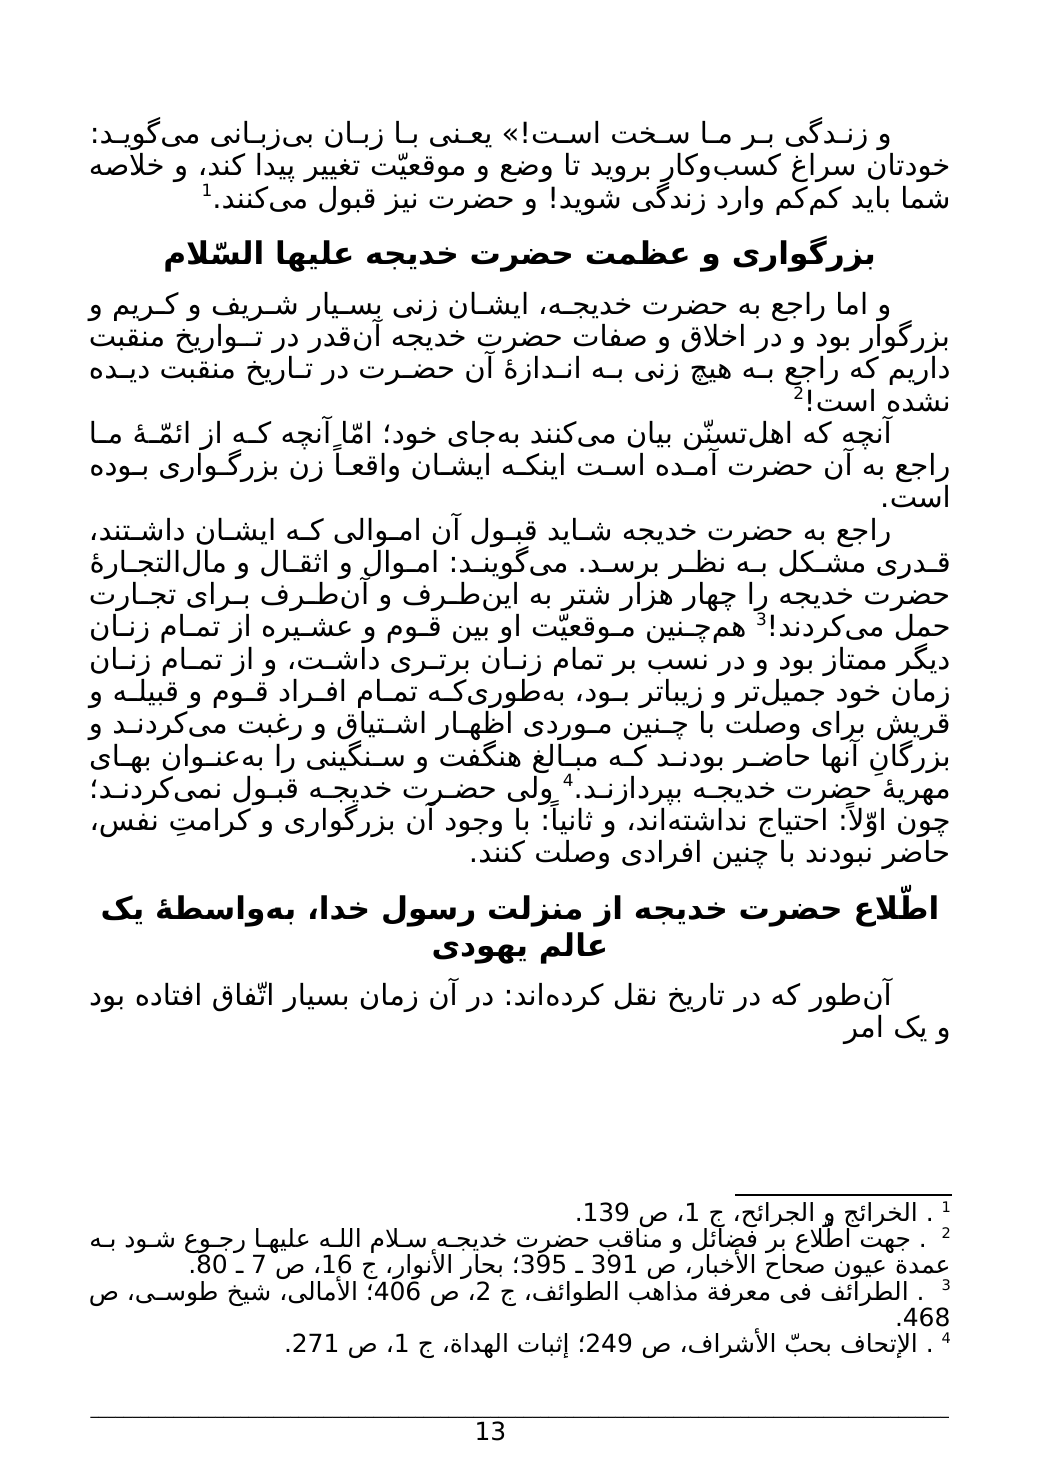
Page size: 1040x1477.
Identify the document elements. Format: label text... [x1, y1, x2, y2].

text و زندگی بر ما سخت است!» یعنی با زبان بی‌زبانی می‌گوید: خودتان سراغ کسب‌وکار بروید تا وضع و موقعیّت تغییر پیدا کند، و خلاصه شما باید کم‌کم وارد زندگی شوید! و حضرت نیز قبول می‌کنند. [89, 118, 951, 215]
subtitle اطّلاع حضرت خدیجه از منزلت رسول خدا، به‌واسطۀ یک عالم یهودی [89, 891, 951, 963]
text آنچه که اهل‌تسنّن بیان می‌کنند به‌جای خود؛ امّا آنچه که از ائمّۀ ما راجع به آن حضرت آمده است اینکه ایشان واقعاً زن بزرگواری بوده است. [89, 418, 951, 514]
text آن‌طور که در تاریخ نقل کرده‌اند: در آن زمان بسیار اتّفاق افتاده بود و یک امر [89, 980, 951, 1044]
text و اما راجع به حضرت خدیجه، ایشان زنی بسیار شریف و کریم و بزرگوار بود و در اخلاق و صفات حضرت خدیجه آن‌قدر در تواریخ منقبت داریم که راجع به هیچ زنی به اندازۀ آن حضرت در تاریخ منقبت دیده نشده است! [89, 289, 951, 418]
subtitle بزرگواری و عظمت حضرت خدیجه علیها السّلام [89, 236, 951, 272]
text راجع به حضرت خدیجه شاید قبول آن اموالی که ایشان داشتند، قدری مشکل به نظر برسد. می‌گویند: اموال و اثقال و مال‌التجارۀ حضرت خدیجه را چهار هزار شتر به این‌طرف و آن‌طرف برای تجارت حمل می‌کردند! هم‌چنین موقعیّت او بین قوم و عشیره از تمام زنان دیگر ممتاز بود و در نسب بر تمام زنان برتری داشت، و از تمام زنان زمان خود جمیل‌تر و زیباتر بود، به‌طوری‌که تمام افراد قوم و قبیله و قریش برای وصلت با چنین موردی اظهار اشتیاق و رغبت می‌کردند و بزرگانِ آنها حاضر بودند که مبالغ هنگفت و سنگینی را به‌عنوان بهای مهریۀ حضرت خدیجه بپردازند. ولی حضرت خدیجه قبول نمی‌کردند؛ چون اوّلاً: احتیاج نداشته‌اند، و ثانیاً: با وجود آن بزرگواری و کرامتِ نفس، حاضر نبودند با چنین افرادی وصلت کنند. [89, 514, 951, 870]
